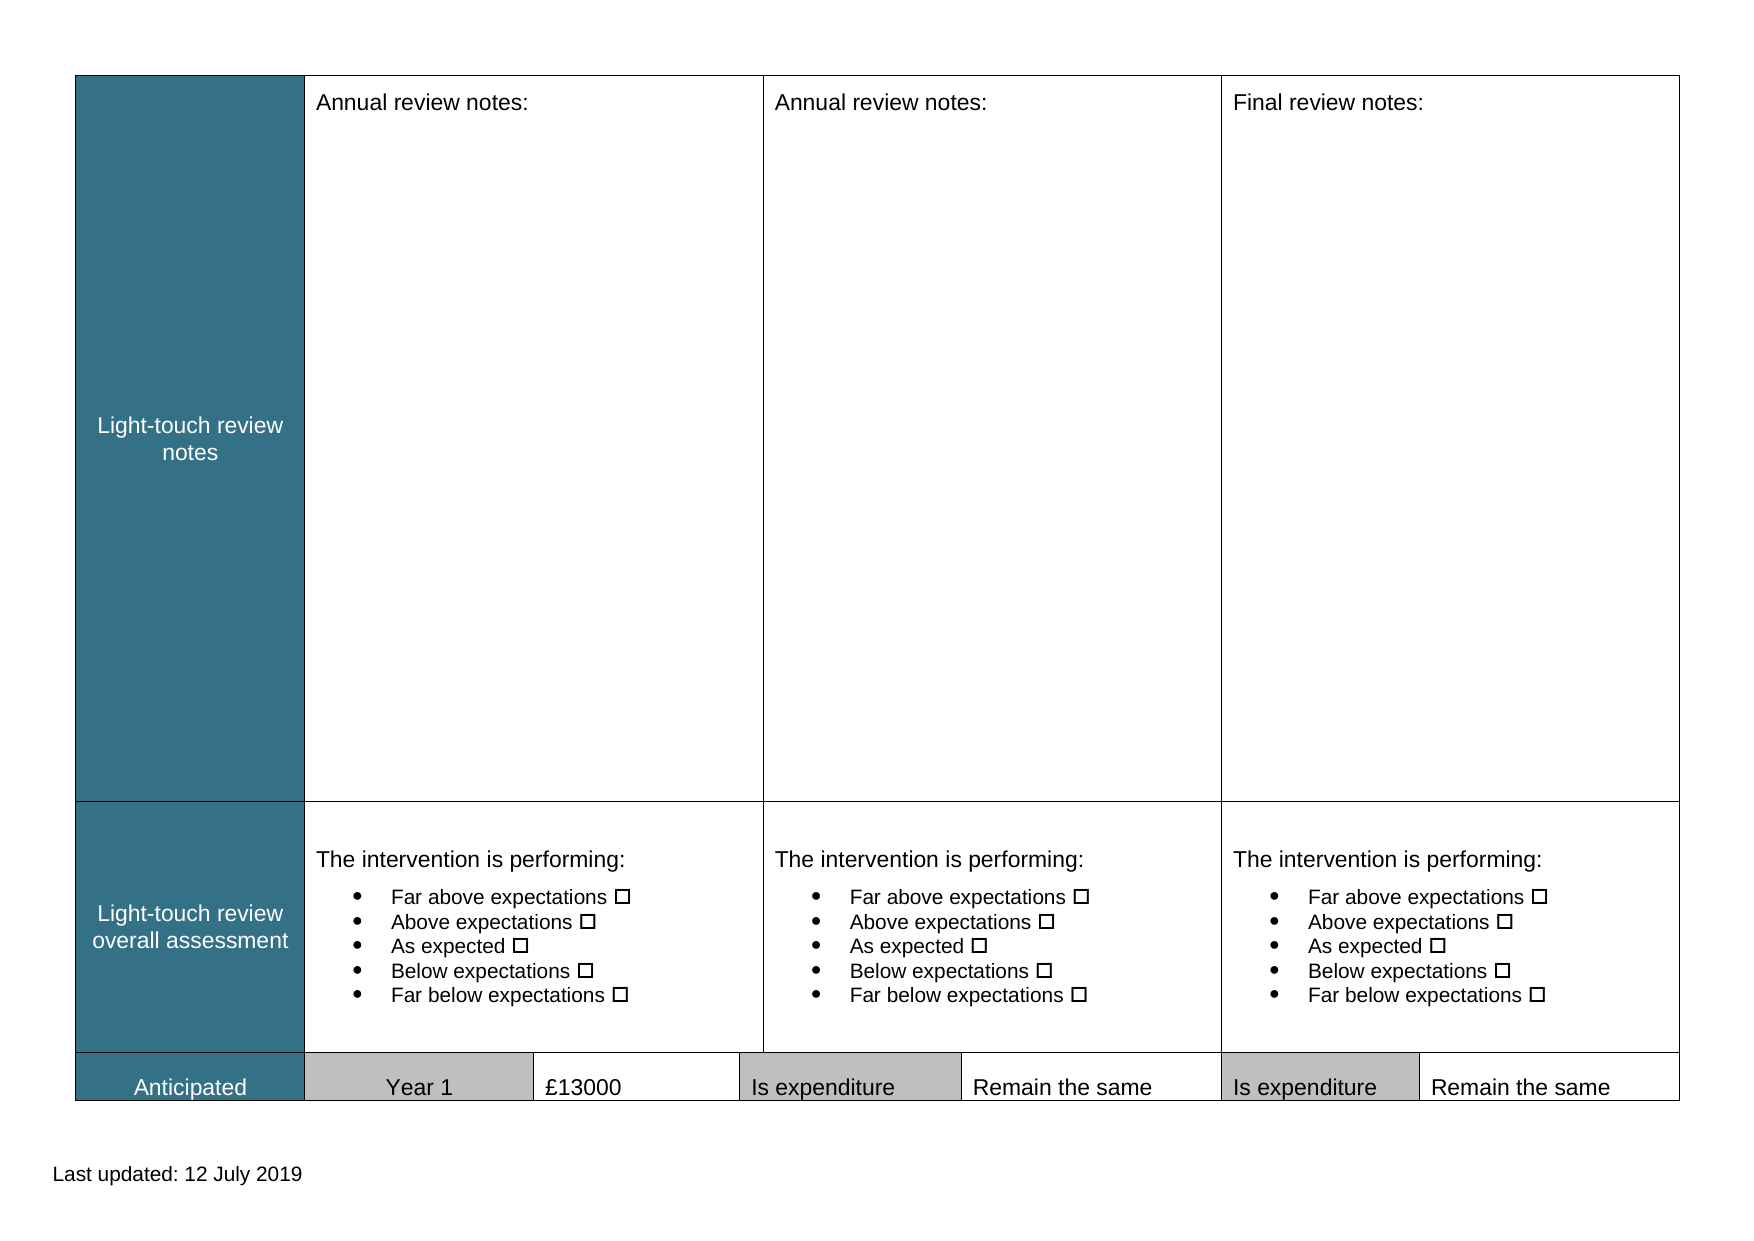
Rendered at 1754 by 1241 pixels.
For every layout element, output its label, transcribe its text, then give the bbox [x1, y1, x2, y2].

table_cell Annual review notes: [305, 76, 763, 801]
table_cell Remain the same [962, 1053, 1221, 1100]
table_cell Light-touch review overall assessment [76, 802, 304, 1052]
table_cell The intervention is performing: Far above expectations Above expectations As expected Below expectations Far below expectations [1222, 802, 1679, 1052]
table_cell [1222, 1053, 1419, 1100]
table_cell £13000 [534, 1053, 739, 1100]
table_cell Final review notes: [1222, 76, 1679, 801]
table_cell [76, 1053, 304, 1100]
table_cell Year 1 [305, 1053, 533, 1100]
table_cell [740, 1053, 961, 1100]
table_cell The intervention is performing: Far above expectations Above expectations As expected Below expectations Far below expectations [764, 802, 1221, 1052]
table_cell The intervention is performing: Far above expectations Above expectations As expected Below expectations Far below expectations [305, 802, 763, 1052]
table_cell Light-touch review notes [76, 76, 304, 801]
table_cell Remain the same [1420, 1053, 1679, 1100]
table_cell Annual review notes: [764, 76, 1221, 801]
